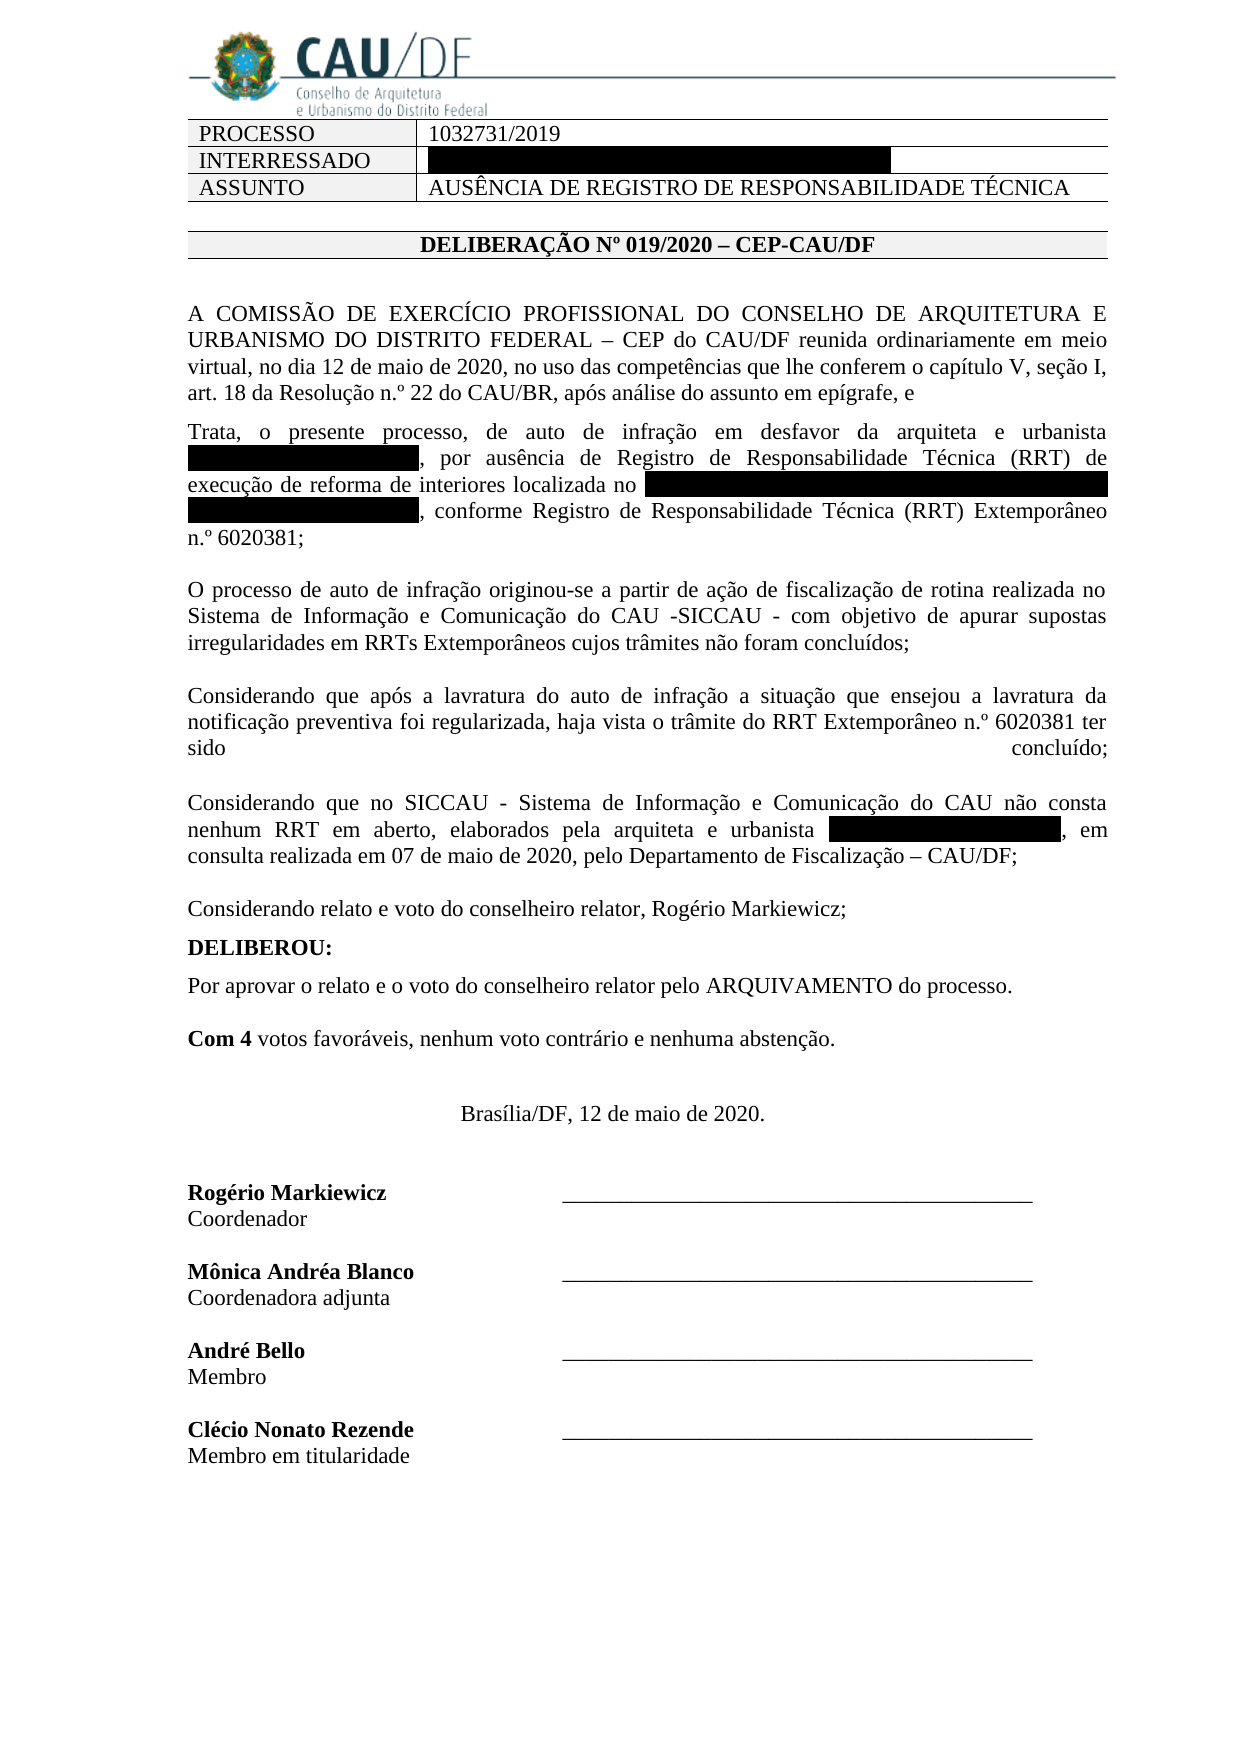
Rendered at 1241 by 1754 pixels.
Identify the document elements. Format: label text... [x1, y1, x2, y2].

text Rogério Markiewicz _________________________________________ [187, 1179, 1108, 1205]
text Considerando que após a lavratura do auto de infração a situação que ensejou a lavratura da notificação preventiva foi regularizada, haja vista o trâmite do RRT Extemporâneo n.º 6020381 ter sido concluído; [187, 682, 1108, 789]
text Clécio Nonato Rezende _________________________________________ [187, 1416, 1108, 1442]
text O processo de auto de infração originou-se a partir de ação de fiscalização de rotina realizada no Sistema de Informação e Comunicação do CAU -SICCAU - com objetivo de apurar supostas irregularidades em RRTs Extemporâneos cujos trâmites não foram concluídos; [187, 576, 1108, 655]
text Coordenador [187, 1205, 1108, 1231]
text Membro [187, 1363, 1108, 1389]
text Membro em titularidade [187, 1442, 1108, 1468]
text Com 4 votos favoráveis, nenhum voto contrário e nenhuma abstenção. [187, 1025, 1108, 1052]
text Por aprovar o relato e o voto do conselheiro relator pelo ARQUIVAMENTO do processo. [187, 973, 1108, 999]
text Brasília/DF, 12 de maio de 2020. [187, 1099, 1108, 1126]
text Mônica Andréa Blanco _________________________________________ [187, 1258, 1108, 1284]
text André Bello _________________________________________ [187, 1337, 1108, 1363]
text Considerando que no SICCAU - Sistema de Informação e Comunicação do CAU não consta nenhum RRT em aberto, elaborados pela arquiteta e urbanista XXXXXXXXXXXXXX, em consulta realizada em 07 de maio de 2020, pelo Departamento de Fiscalização – CAU/DF; [187, 789, 1108, 868]
text DELIBEROU: [187, 934, 1108, 960]
text Trata, o presente processo, de auto de infração em desfavor da arquiteta e urbanista XXXXXXXXXXXXXX, por ausência de Registro de Responsabilidade Técnica (RRT) de execução de reforma de interiores localizada no XXXXXXXXXXXXXXXXXXXXXXXXXXXX XXXXXXXXXXXXXX, conforme Registro de Responsabilidade Técnica (RRT) Extemporâneo n.º 6020381; [187, 418, 1108, 550]
text Considerando relato e voto do conselheiro relator, Rogério Markiewicz; [187, 895, 1108, 921]
text A COMISSÃO DE EXERCÍCIO PROFISSIONAL DO CONSELHO DE ARQUITETURA E URBANISMO DO DISTRITO FEDERAL – CEP do CAU/DF reunida ordinariamente em meio virtual, no dia 12 de maio de 2020, no uso das competências que lhe conferem o capítulo V, seção I, art. 18 da Resolução n.º 22 do CAU/BR, após análise do assunto em epígrafe, e [187, 300, 1108, 406]
text Coordenadora adjunta [187, 1284, 1108, 1310]
